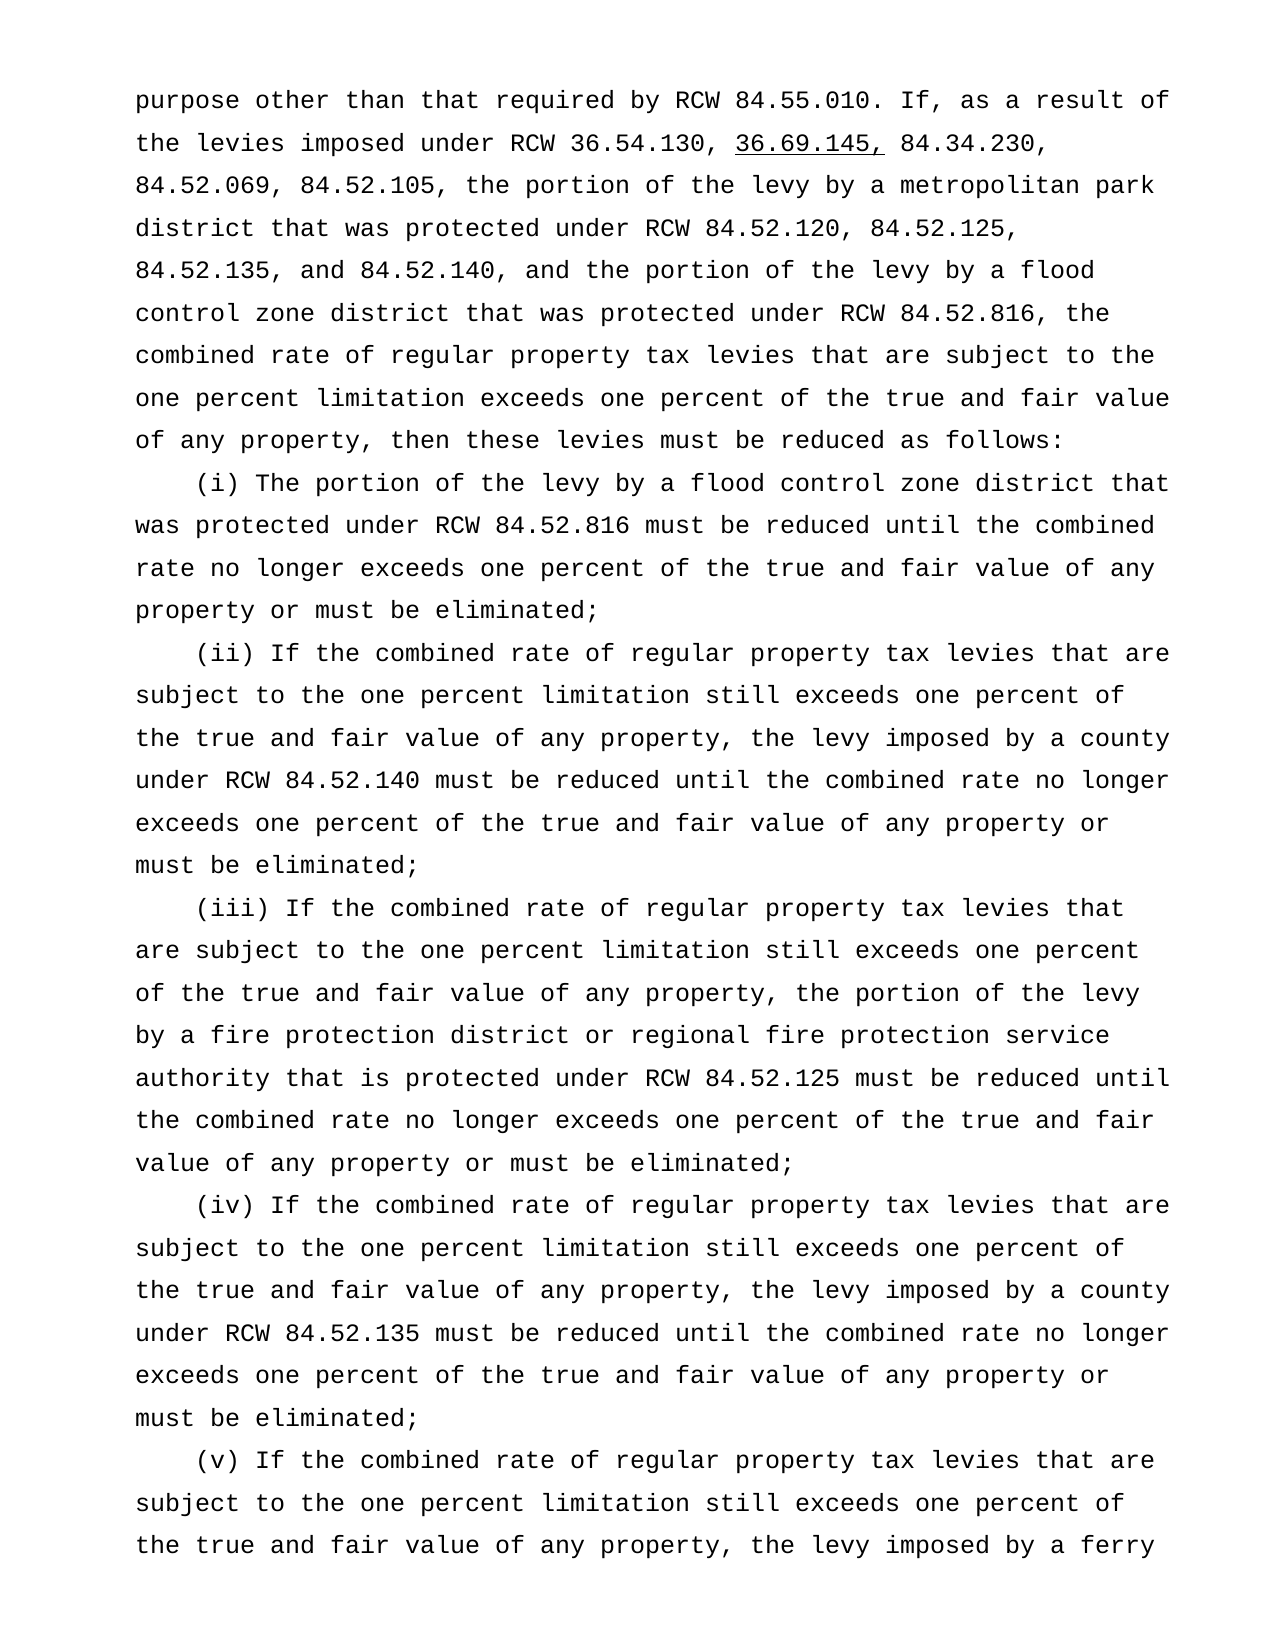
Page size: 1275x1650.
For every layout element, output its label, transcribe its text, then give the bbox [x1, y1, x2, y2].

text (iv) If the combined rate of regular property tax levies that are subject to the one percent limitation still exceeds one percent of the true and fair value of any property, the levy imposed by a county under RCW 84.52.135 must be reduced until the combined rate no longer exceeds one percent of the true and fair value of any property or must be eliminated; [135, 1180, 1170, 1435]
text (i) The portion of the levy by a flood control zone district that was protected under RCW 84.52.816 must be reduced until the combined rate no longer exceeds one percent of the true and fair value of any property or must be eliminated; [135, 457, 1170, 627]
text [135, 75, 1170, 457]
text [135, 1435, 1170, 1562]
text (ii) If the combined rate of regular property tax levies that are subject to the one percent limitation still exceeds one percent of the true and fair value of any property, the levy imposed by a county under RCW 84.52.140 must be reduced until the combined rate no longer exceeds one percent of the true and fair value of any property or must be eliminated; [135, 627, 1170, 882]
text (iii) If the combined rate of regular property tax levies that are subject to the one percent limitation still exceeds one percent of the true and fair value of any property, the portion of the levy by a fire protection district or regional fire protection service authority that is protected under RCW 84.52.125 must be reduced until the combined rate no longer exceeds one percent of the true and fair value of any property or must be eliminated; [135, 882, 1170, 1180]
